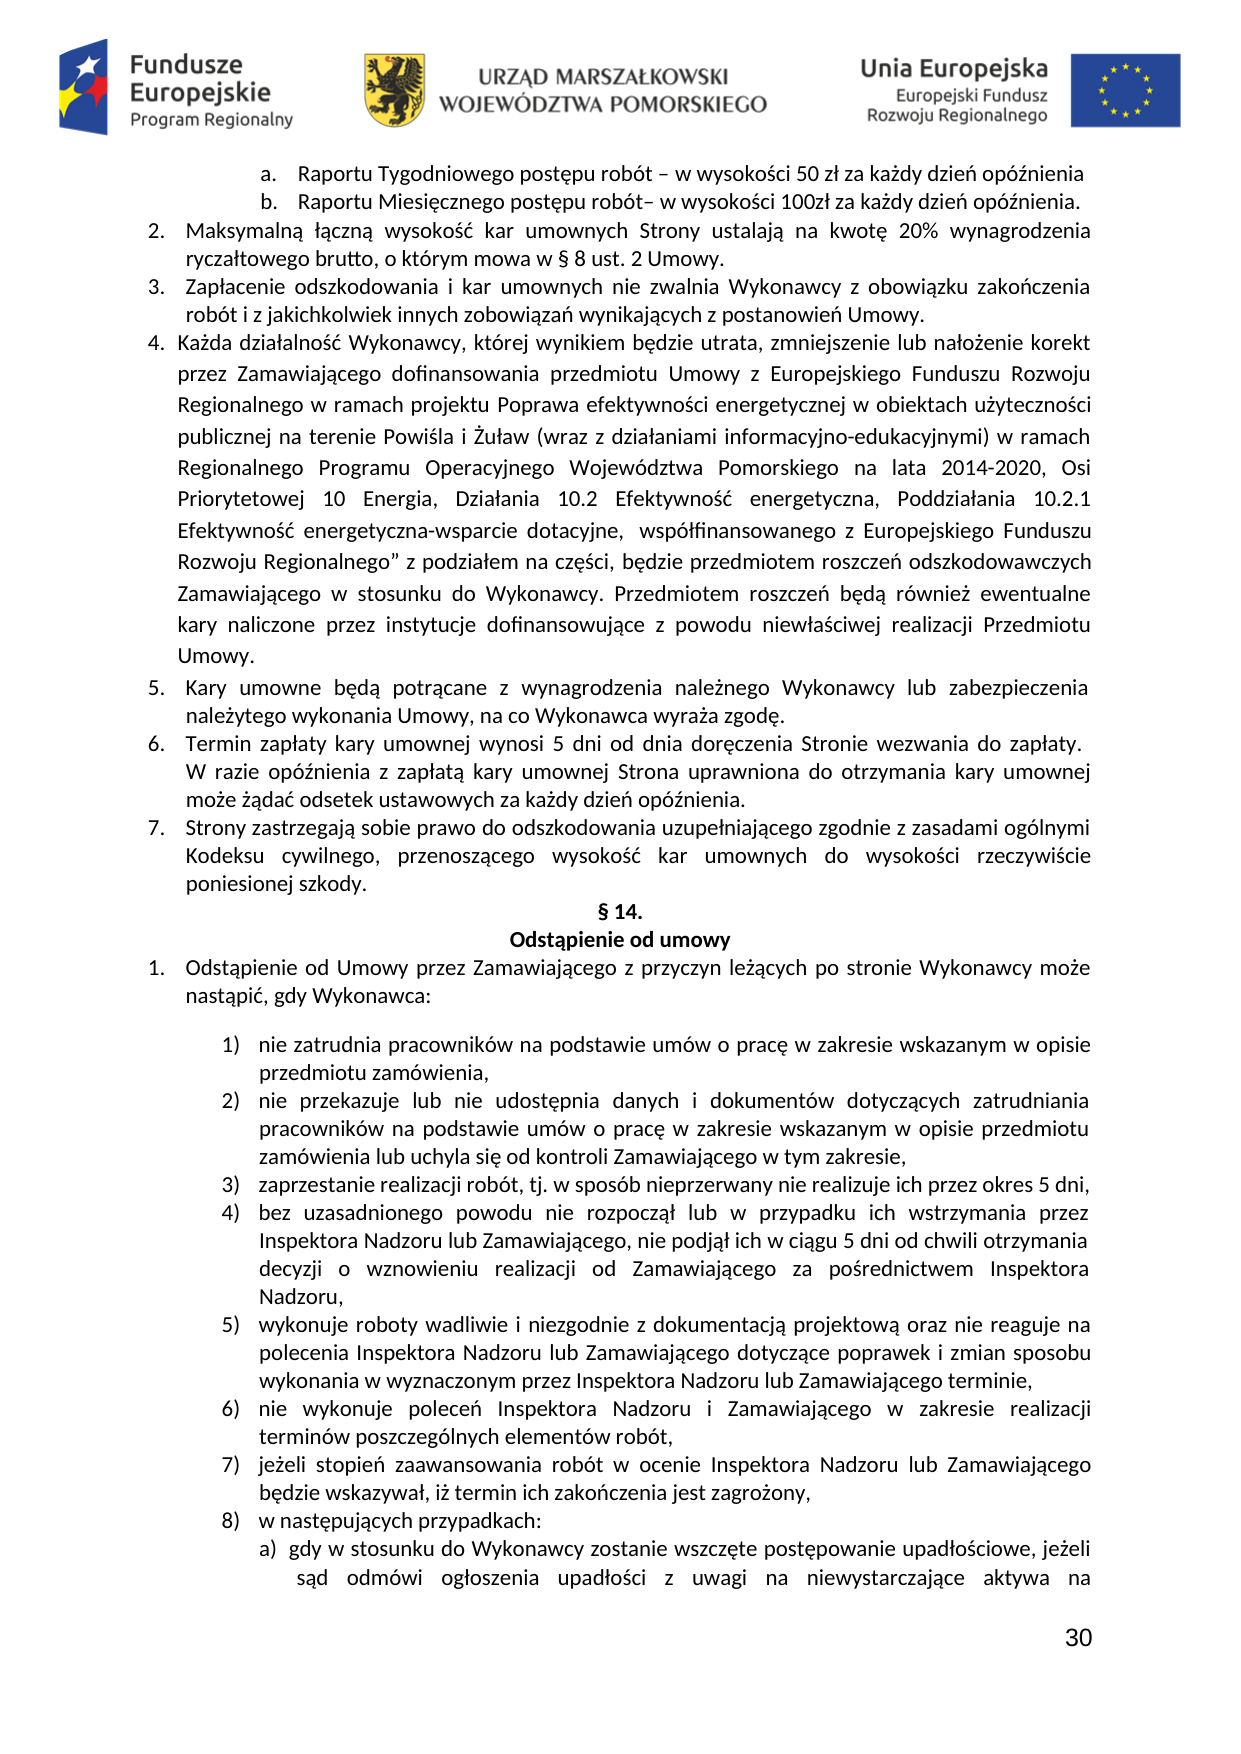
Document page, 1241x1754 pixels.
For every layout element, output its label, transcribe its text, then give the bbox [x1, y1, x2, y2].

list Zapłacenie odszkodowania i kar umownych nie zwalnia Wykonawcy z obowiązku zakończenia robót i z jakichkolwiek innych zobowiązań wynikających z postanowień Umowy. [148, 272, 1092, 328]
list Maksymalną łączną wysokość kar umownych Strony ustalają na kwotę 20% wynagrodzenia ryczałtowego brutto, o którym mowa w § 8 ust. 2 Umowy. [148, 216, 1092, 272]
text Odstąpienie od umowy [148, 925, 1092, 953]
list nie przekazuje lub nie udostępnia danych i dokumentów dotyczących zatrudniania pracowników na podstawie umów o pracę w zakresie wskazanym w opisie przedmiotu zamówienia lub uchyla się od kontroli Zamawiającego w tym zakresie, [221, 1086, 1090, 1170]
text § 14. [148, 897, 1092, 925]
list Każda działalność Wykonawcy, której wynikiem będzie utrata, zmniejszenie lub nałożenie korekt przez Zamawiającego dofinansowania przedmiotu Umowy z Europejskiego Funduszu Rozwoju Regionalnego w ramach projektu Poprawa efektywności energetycznej w obiektach użyteczności publicznej na terenie Powiśla i Żuław (wraz z działaniami informacyjno-edukacyjnymi) w ramach Regionalnego Programu Operacyjnego Województwa Pomorskiego na lata 2014-2020, Osi Priorytetowej 10 Energia, Działania 10.2 Efektywność energetyczna, Poddziałania 10.2.1 Efektywność energetyczna-wsparcie dotacyjne, współfinansowanego z Europejskiego Funduszu Rozwoju Regionalnego” z podziałem na części, będzie przedmiotem roszczeń odszkodowawczych Zamawiającego w stosunku do Wykonawcy. Przedmiotem roszczeń będą również ewentualne kary naliczone przez instytucje dofinansowujące z powodu niewłaściwej realizacji Przedmiotu Umowy. [148, 328, 1092, 669]
list jeżeli stopień zaawansowania robót w ocenie Inspektora Nadzoru lub Zamawiającego będzie wskazywał, iż termin ich zakończenia jest zagrożony, [221, 1451, 1092, 1507]
list w następujących przypadkach: [221, 1507, 1092, 1534]
list Odstąpienie od Umowy przez Zamawiającego z przyczyn leżących po stronie Wykonawcy może nastąpić, gdy Wykonawca: [148, 953, 1092, 1009]
list Raportu Miesięcznego postępu robót– w wysokości 100zł za każdy dzień opóźnienia. [260, 187, 1092, 216]
list zaprzestanie realizacji robót, tj. w sposób nieprzerwany nie realizuje ich przez okres 5 dni, [221, 1170, 1092, 1198]
list nie wykonuje poleceń Inspektora Nadzoru i Zamawiającego w zakresie realizacji terminów poszczególnych elementów robót, [221, 1394, 1092, 1451]
list bez uzasadnionego powodu nie rozpoczął lub w przypadku ich wstrzymania przez Inspektora Nadzoru lub Zamawiającego, nie podjął ich w ciągu 5 dni od chwili otrzymania decyzji o wznowieniu realizacji od Zamawiającego za pośrednictwem Inspektora Nadzoru, [221, 1198, 1090, 1310]
picture [44, 38, 1194, 158]
list Raportu Tygodniowego postępu robót – w wysokości 50 zł za każdy dzień opóźnienia [260, 159, 1092, 187]
list Termin zapłaty kary umownej wynosi 5 dni od dnia doręczenia Stronie wezwania do zapłaty. W razie opóźnienia z zapłatą kary umownej Strona uprawniona do otrzymania kary umownej może żądać odsetek ustawowych za każdy dzień opóźnienia. [148, 729, 1092, 813]
list nie zatrudnia pracowników na podstawie umów o pracę w zakresie wskazanym w opisie przedmiotu zamówienia, [221, 1030, 1092, 1086]
list wykonuje roboty wadliwie i niezgodnie z dokumentacją projektową oraz nie reaguje na polecenia Inspektora Nadzoru lub Zamawiającego dotyczące poprawek i zmian sposobu wykonania w wyznaczonym przez Inspektora Nadzoru lub Zamawiającego terminie, [221, 1310, 1092, 1394]
list Kary umowne będą potrącane z wynagrodzenia należnego Wykonawcy lub zabezpieczenia należytego wykonania Umowy, na co Wykonawca wyraża zgodę. [148, 673, 1090, 729]
list Strony zastrzegają sobie prawo do odszkodowania uzupełniającego zgodnie z zasadami ogólnymi Kodeksu cywilnego, przenoszącego wysokość kar umownych do wysokości rzeczywiście poniesionej szkody. [148, 813, 1092, 897]
